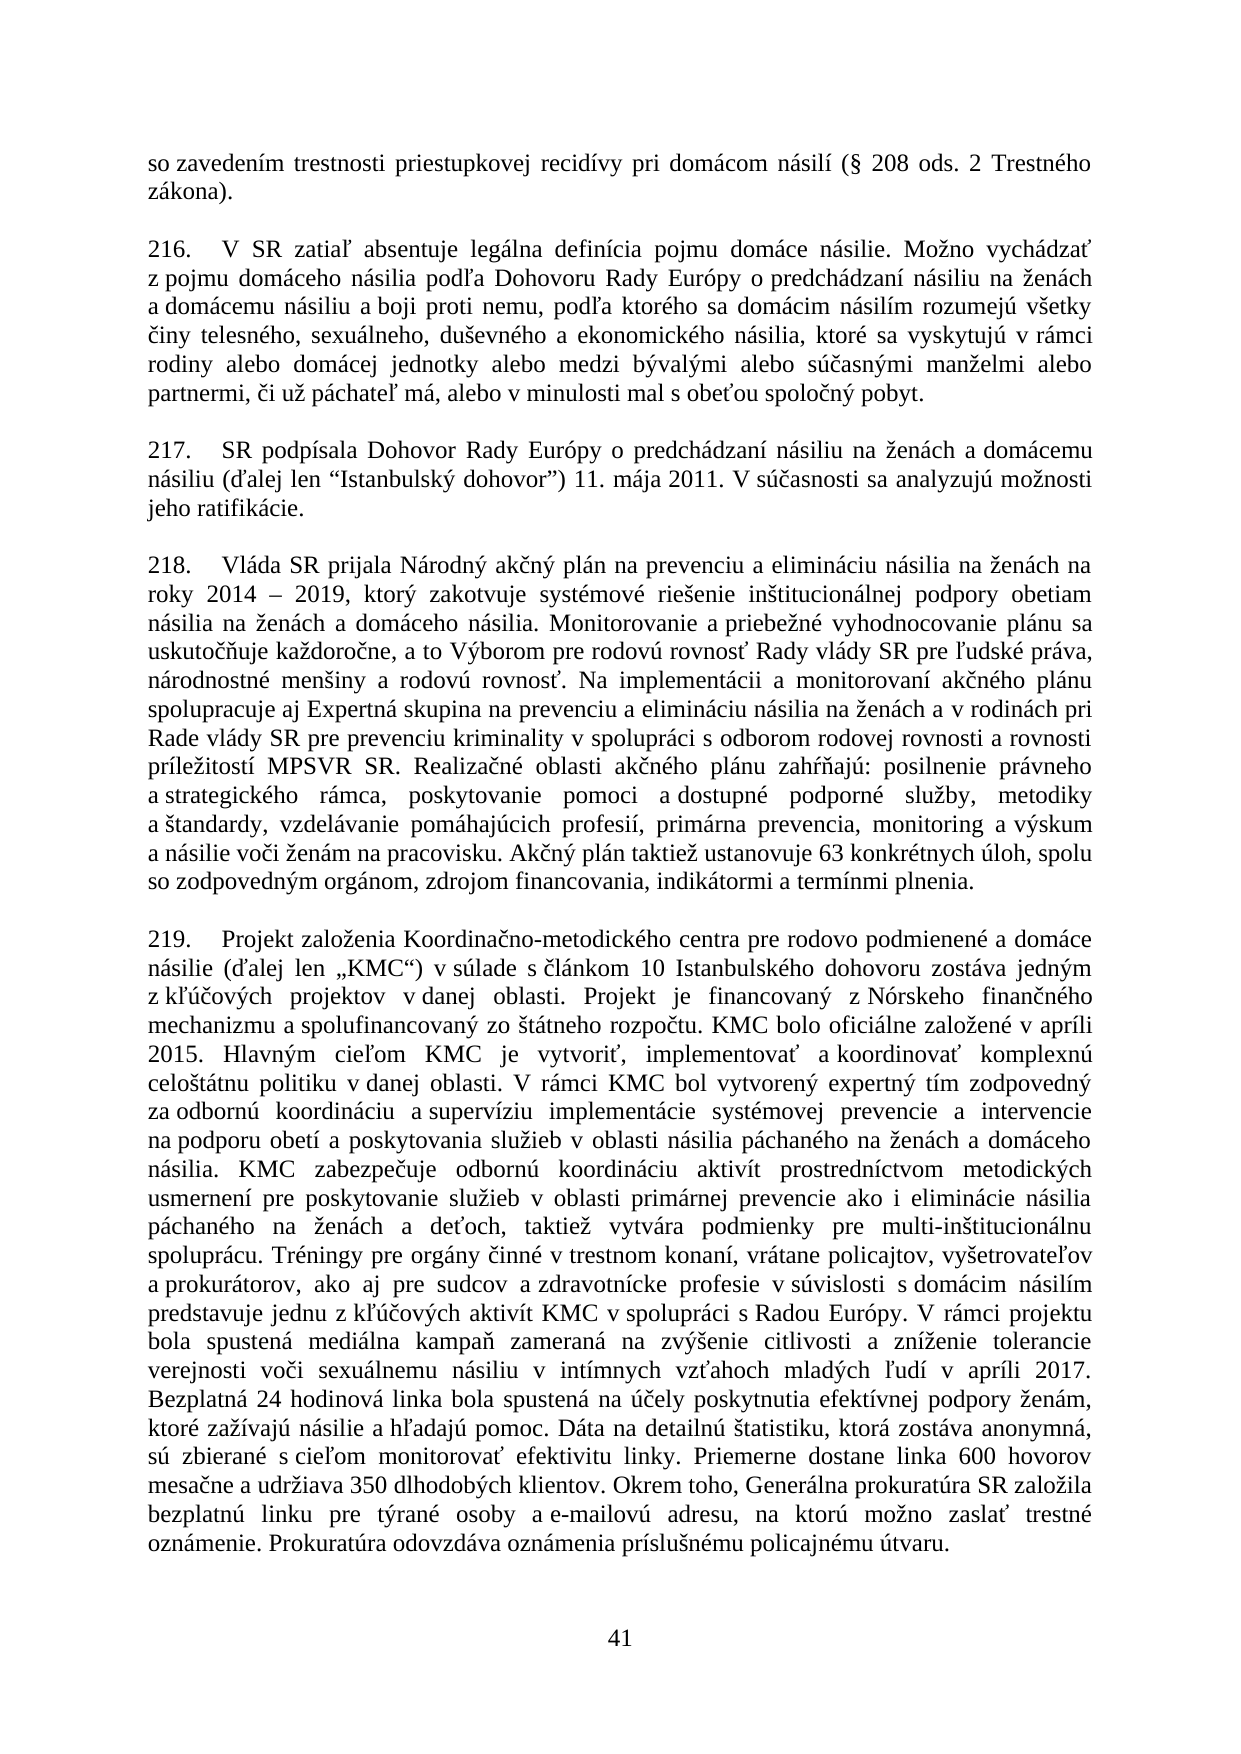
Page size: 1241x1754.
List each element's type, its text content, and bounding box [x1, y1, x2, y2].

list V SR zatiaľ absentuje legálna definícia pojmu domáce násilie. Možno vychádzať z pojmu domáceho násilia podľa Dohovoru Rady Európy o predchádzaní násiliu na ženách a domácemu násiliu a boji proti nemu, podľa ktorého sa domácim násilím rozumejú všetky činy telesného, sexuálneho, duševného a ekonomického násilia, ktoré sa vyskytujú v rámci rodiny alebo domácej jednotky alebo medzi bývalými alebo súčasnými manželmi alebo partnermi, či už páchateľ má, alebo v minulosti mal s obeťou spoločný pobyt. [148, 234, 1093, 406]
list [148, 148, 1093, 205]
list Vláda SR prijala Národný akčný plán na prevenciu a elimináciu násilia na ženách na roky 2014 – 2019, ktorý zakotvuje systémové riešenie inštitucionálnej podpory obetiam násilia na ženách a domáceho násilia. Monitorovanie a priebežné vyhodnocovanie plánu sa uskutočňuje každoročne, a to Výborom pre rodovú rovnosť Rady vlády SR pre ľudské práva, národnostné menšiny a rodovú rovnosť. Na implementácii a monitorovaní akčného plánu spolupracuje aj Expertná skupina na prevenciu a elimináciu násilia na ženách a v rodinách pri Rade vlády SR pre prevenciu kriminality v spolupráci s odborom rodovej rovnosti a rovnosti príležitostí MPSVR SR. Realizačné oblasti akčného plánu zahŕňajú: posilnenie právneho a strategického rámca, poskytovanie pomoci a dostupné podporné služby, metodiky a štandardy, vzdelávanie pomáhajúcich profesií, primárna prevencia, monitoring a výskum a násilie voči ženám na pracovisku. Akčný plán taktiež ustanovuje 63 konkrétnych úloh, spolu so zodpovedným orgánom, zdrojom financovania, indikátormi a termínmi plnenia. [148, 550, 1093, 895]
list Projekt založenia Koordinačno-metodického centra pre rodovo podmienené a domáce násilie (ďalej len „KMC“) v súlade s článkom 10 Istanbulského dohovoru zostáva jedným z kľúčových projektov v danej oblasti. Projekt je financovaný z Nórskeho finančného mechanizmu a spolufinancovaný zo štátneho rozpočtu. KMC bolo oficiálne založené v apríli 2015. Hlavným cieľom KMC je vytvoriť, implementovať a koordinovať komplexnú celoštátnu politiku v danej oblasti. V rámci KMC bol vytvorený expertný tím zodpovedný za odbornú koordináciu a supervíziu implementácie systémovej prevencie a intervencie na podporu obetí a poskytovania služieb v oblasti násilia páchaného na ženách a domáceho násilia. KMC zabezpečuje odbornú koordináciu aktivít prostredníctvom metodických usmernení pre poskytovanie služieb v oblasti primárnej prevencie ako i eliminácie násilia páchaného na ženách a deťoch, taktiež vytvára podmienky pre multi-inštitucionálnu spoluprácu. Tréningy pre orgány činné v trestnom konaní, vrátane policajtov, vyšetrovateľov a prokurátorov, ako aj pre sudcov a zdravotnícke profesie v súvislosti s domácim násilím predstavuje jednu z kľúčových aktivít KMC v spolupráci s Radou Európy. V rámci projektu bola spustená mediálna kampaň zameraná na zvýšenie citlivosti a zníženie tolerancie verejnosti voči sexuálnemu násiliu v intímnych vzťahoch mladých ľudí v apríli 2017. Bezplatná 24 hodinová linka bola spustená na účely poskytnutia efektívnej podpory ženám, ktoré zažívajú násilie a hľadajú pomoc. Dáta na detailnú štatistiku, ktorá zostáva anonymná, sú zbierané s cieľom monitorovať efektivitu linky. Priemerne dostane linka 600 hovorov mesačne a udržiava 350 dlhodobých klientov. Okrem toho, Generálna prokuratúra SR založila bezplatnú linku pre týrané osoby a e-mailovú adresu, na ktorú možno zaslať trestné oznámenie. Prokuratúra odovzdáva oznámenia príslušnému policajnému útvaru. [148, 924, 1093, 1556]
list SR podpísala Dohovor Rady Európy o predchádzaní násiliu na ženách a domácemu násiliu (ďalej len “Istanbulský dohovor”) 11. mája 2011. V súčasnosti sa analyzujú možnosti jeho ratifikácie. [148, 435, 1093, 521]
